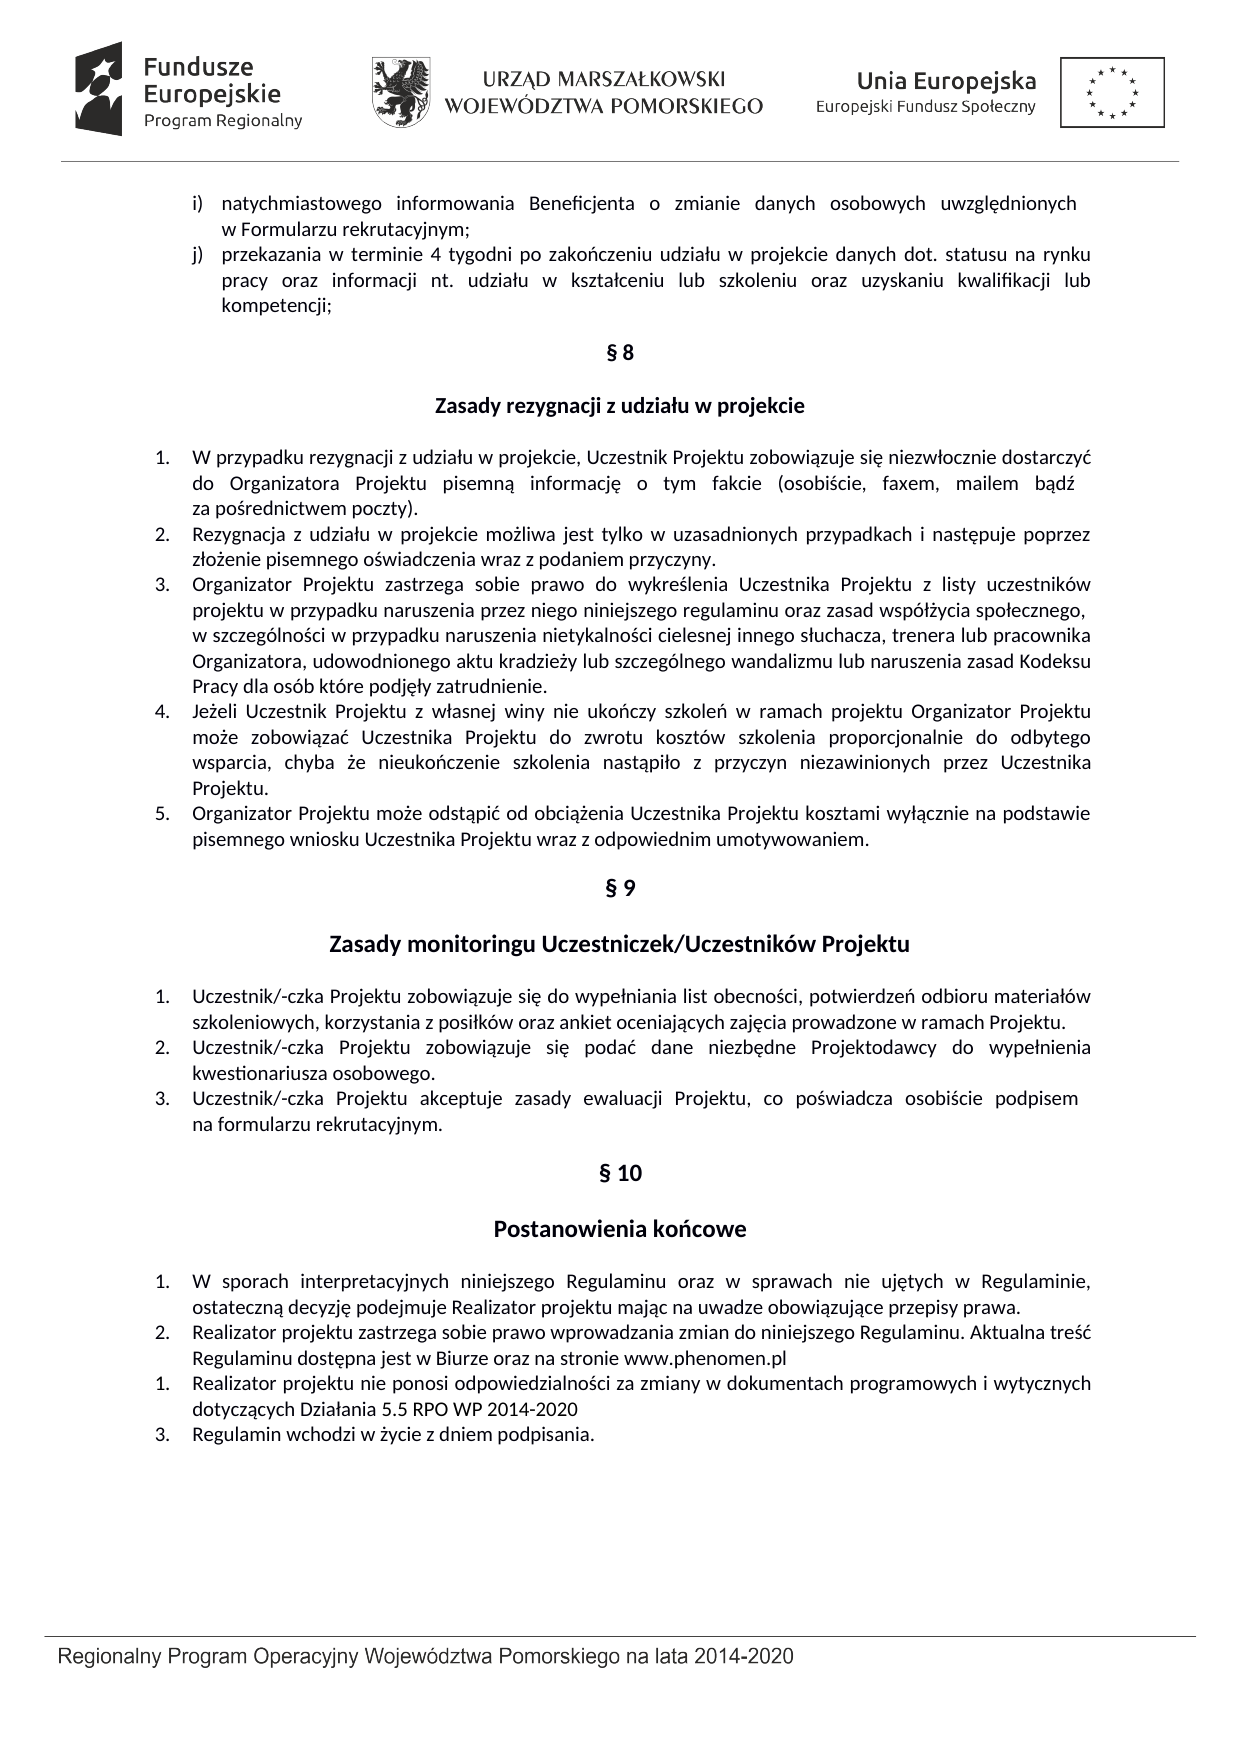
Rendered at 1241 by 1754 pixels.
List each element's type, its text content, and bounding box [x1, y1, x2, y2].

text § 10 [148, 1157, 1093, 1187]
list Rezygnacja z udziału w projekcie możliwa jest tylko w uzasadnionych przypadkach i następuje poprzez złożenie pisemnego oświadczenia wraz z podaniem przyczyny. [154, 521, 1093, 572]
text § 9 [148, 872, 1093, 902]
picture [44, 1636, 1197, 1668]
text § 8 [148, 338, 1093, 366]
list Uczestnik/-czka Projektu zobowiązuje się do wypełniania list obecności, potwierdzeń odbioru materiałów szkoleniowych, korzystania z posiłków oraz ankiet oceniających zajęcia prowadzone w ramach Projektu. [154, 984, 1093, 1034]
list Organizator Projektu zastrzega sobie prawo do wykreślenia Uczestnika Projektu z listy uczestników projektu w przypadku naruszenia przez niego niniejszego regulaminu oraz zasad współżycia społecznego, w szczególności w przypadku naruszenia nietykalności cielesnej innego słuchacza, trenera lub pracownika Organizatora, udowodnionego aktu kradzieży lub szczególnego wandalizmu lub naruszenia zasad Kodeksu Pracy dla osób które podjęły zatrudnienie. [154, 572, 1093, 699]
list Regulamin wchodzi w życie z dniem podpisania. [154, 1421, 1093, 1447]
list Organizator Projektu może odstąpić od obciążenia Uczestnika Projektu kosztami wyłącznie na podstawie pisemnego wniosku Uczestnika Projektu wraz z odpowiednim umotywowaniem. [154, 800, 1093, 851]
list W przypadku rezygnacji z udziału w projekcie, Uczestnik Projektu zobowiązuje się niezwłocznie dostarczyć do Organizatora Projektu pisemną informację o tym fakcie (osobiście, faxem, mailem bądź za pośrednictwem poczty). [154, 444, 1093, 521]
list przekazania w terminie 4 tygodni po zakończeniu udziału w projekcie danych dot. statusu na rynku pracy oraz informacji nt. udziału w kształceniu lub szkoleniu oraz uzyskaniu kwalifikacji lub kompetencji; [192, 241, 1093, 318]
list natychmiastowego informowania Beneficjenta o zmianie danych osobowych uwzględnionych w Formularzu rekrutacyjnym; [192, 191, 1093, 241]
text Zasady monitoringu Uczestniczek/Uczestników Projektu [148, 928, 1093, 958]
list Jeżeli Uczestnik Projektu z własnej winy nie ukończy szkoleń w ramach projektu Organizator Projektu może zobowiązać Uczestnika Projektu do zwrotu kosztów szkolenia proporcjonalnie do odbytego wsparcia, chyba że nieukończenie szkolenia nastąpiło z przyczyn niezawinionych przez Uczestnika Projektu. [154, 699, 1093, 800]
text Zasady rezygnacji z udziału w projekcie [148, 391, 1093, 419]
list W sporach interpretacyjnych niniejszego Regulaminu oraz w sprawach nie ujętych w Regulaminie, ostateczną decyzję podejmuje Realizator projektu mając na uwadze obowiązujące przepisy prawa. [154, 1269, 1093, 1319]
list Realizator projektu nie ponosi odpowiedzialności za zmiany w dokumentach programowych i wytycznych dotyczących Działania 5.5 RPO WP 2014-2020 [154, 1370, 1093, 1421]
list Uczestnik/-czka Projektu zobowiązuje się podać dane niezbędne Projektodawcy do wypełnienia kwestionariusza osobowego. [154, 1034, 1093, 1085]
text Postanowienia końcowe [148, 1213, 1093, 1243]
list Realizator projektu zastrzega sobie prawo wprowadzania zmian do niniejszego Regulaminu. Aktualna treść Regulaminu dostępna jest w Biurze oraz na stronie www.phenomen.pl [154, 1319, 1093, 1370]
list Uczestnik/-czka Projektu akceptuje zasady ewaluacji Projektu, co poświadcza osobiście podpisem na formularzu rekrutacyjnym. [154, 1085, 1093, 1136]
picture [61, 41, 1180, 162]
